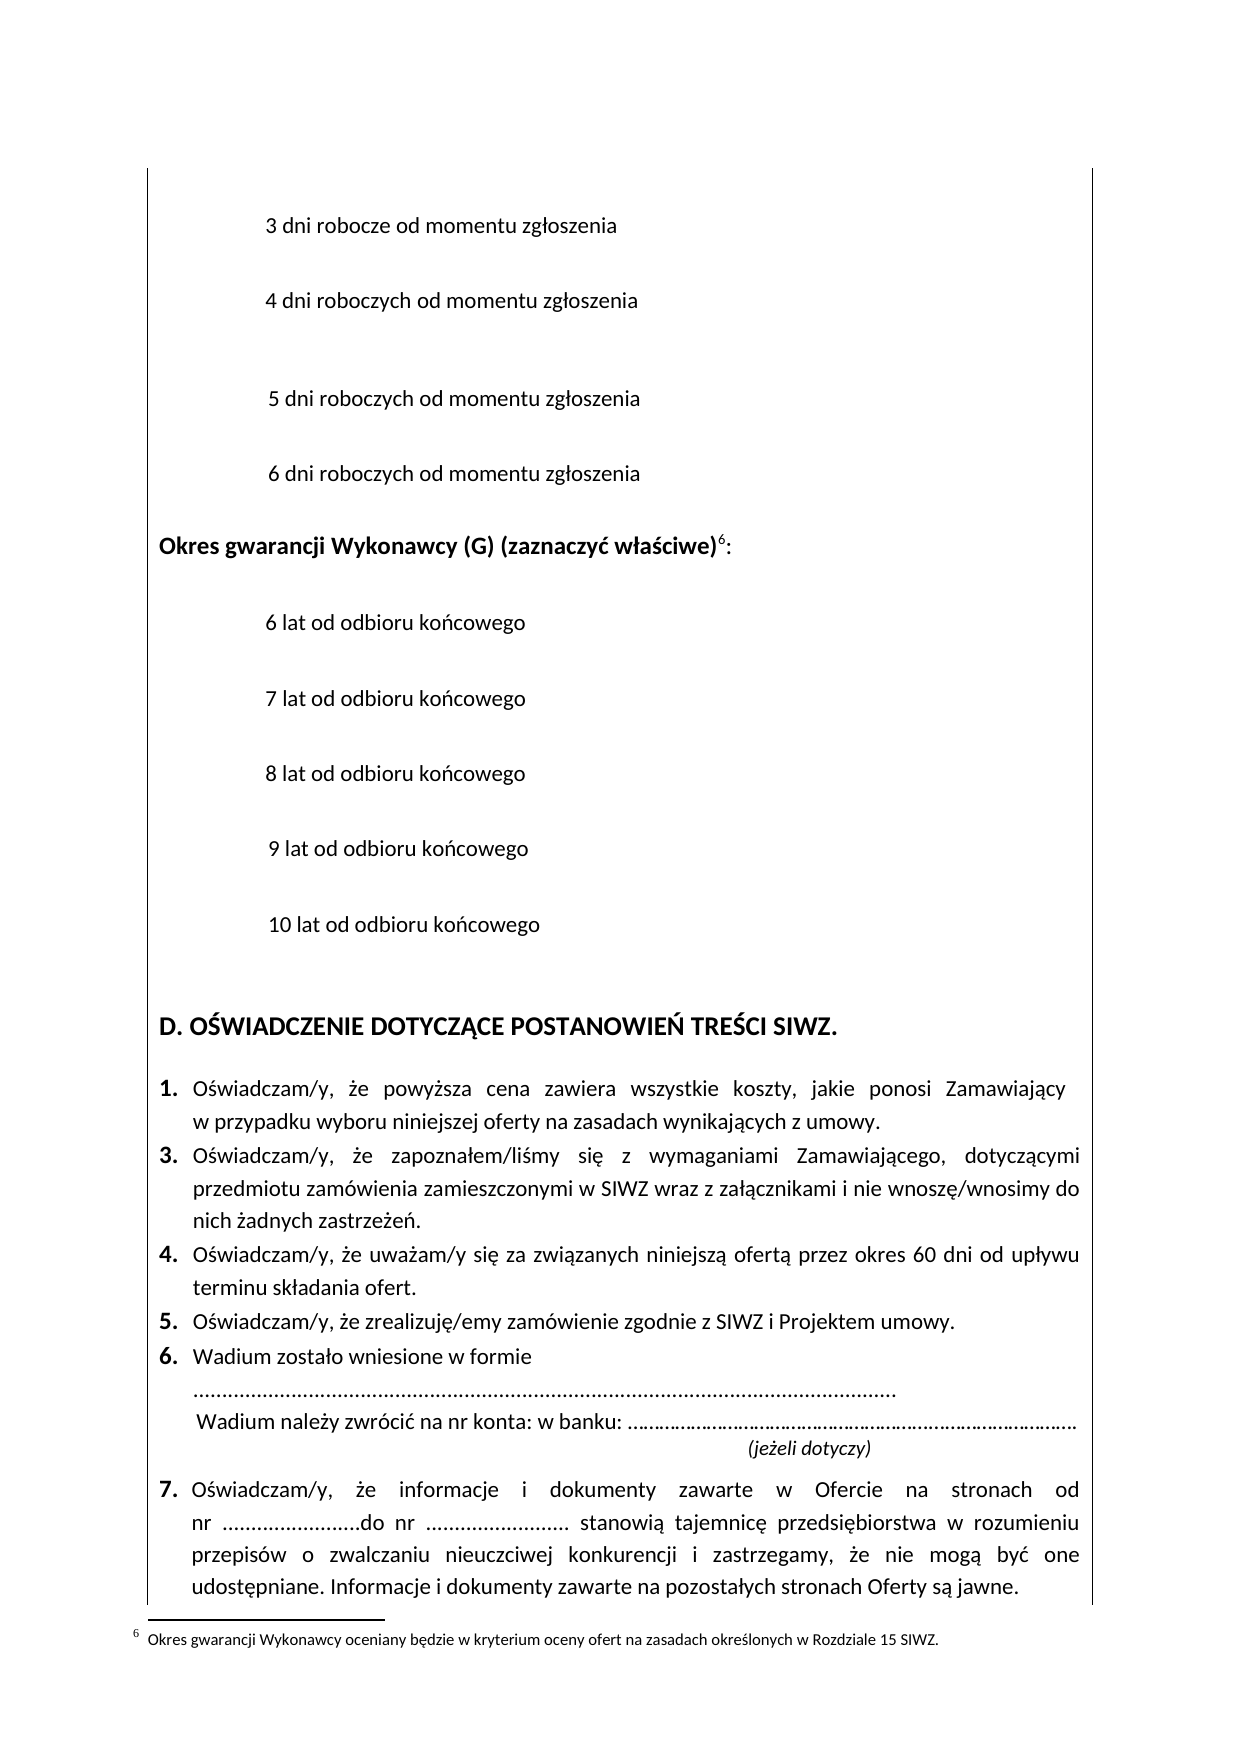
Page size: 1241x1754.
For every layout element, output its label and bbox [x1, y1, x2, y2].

table_cell [148, 168, 1092, 1009]
table_cell [148, 1009, 1092, 1605]
